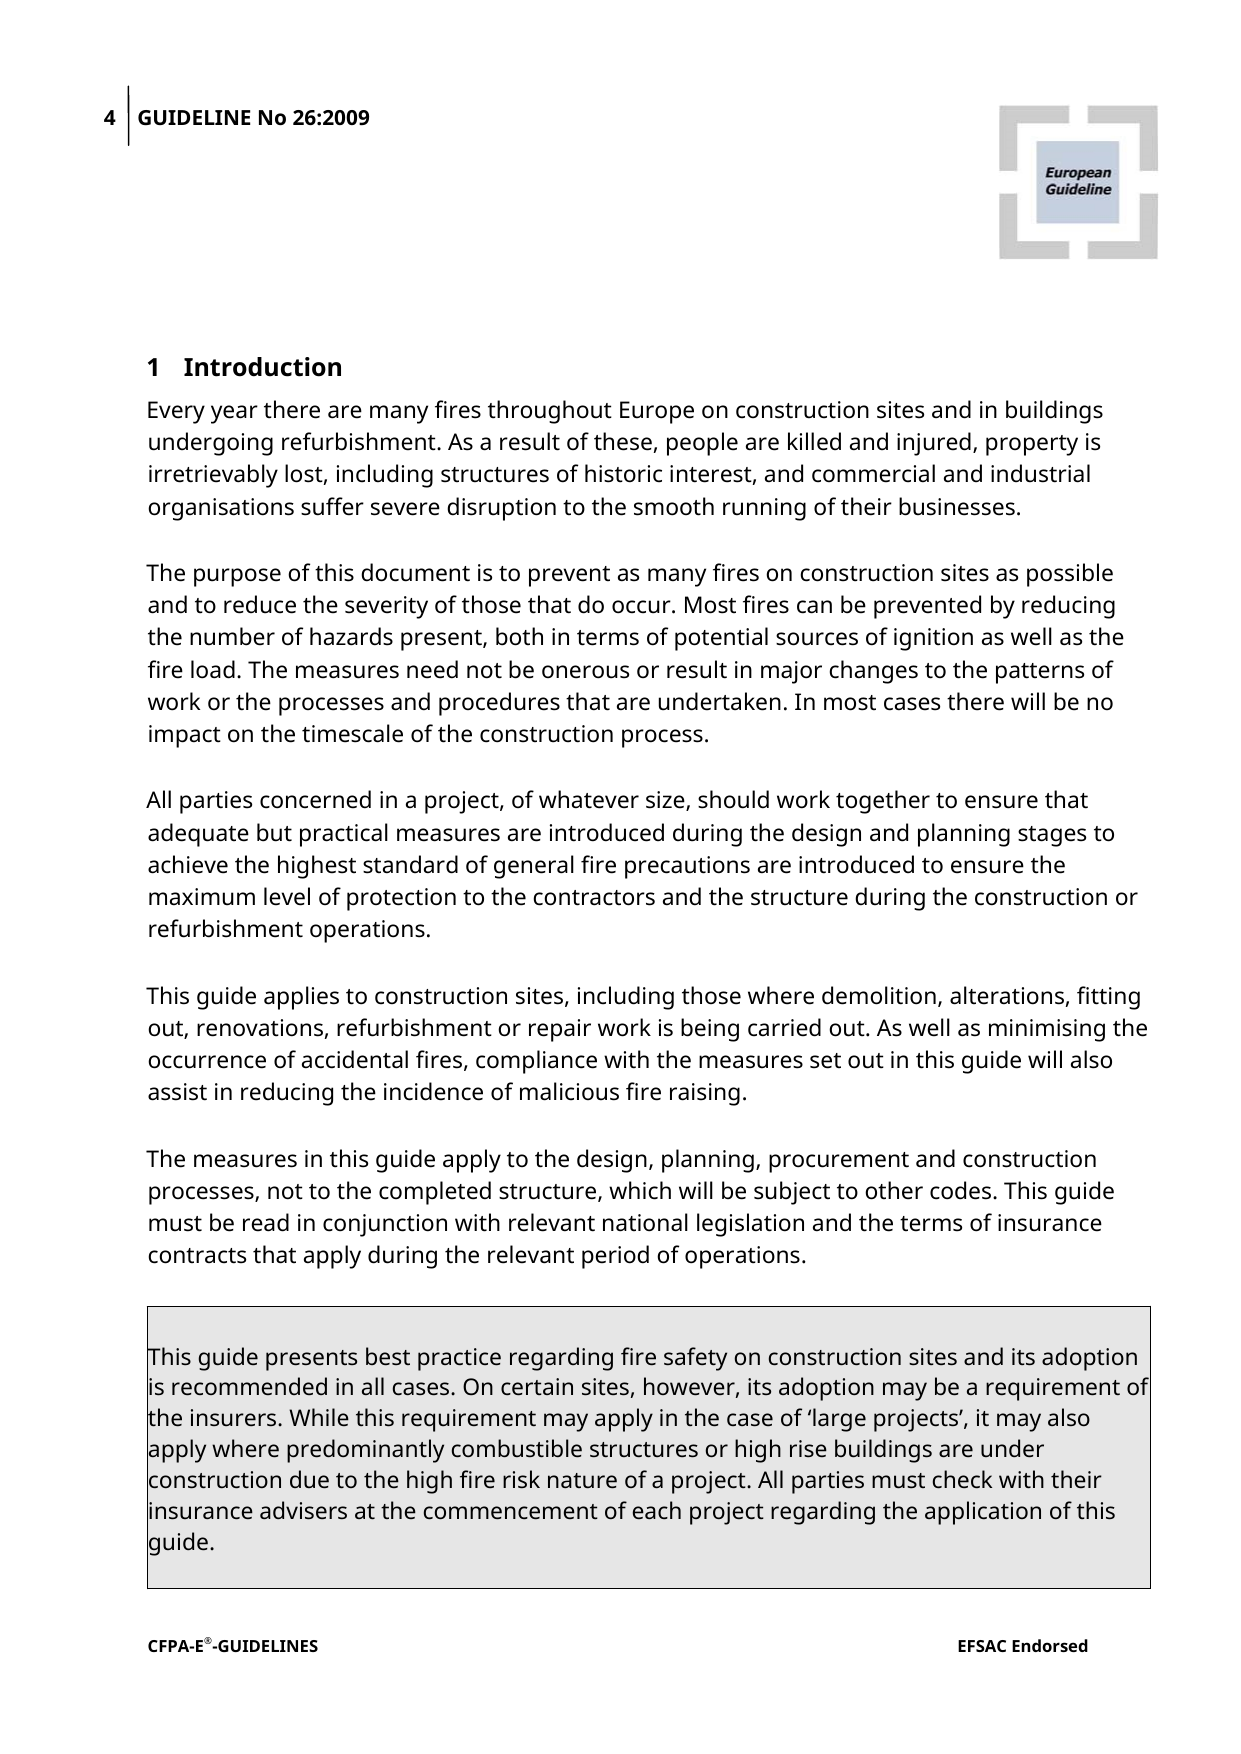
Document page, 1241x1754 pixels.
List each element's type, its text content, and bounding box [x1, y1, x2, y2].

text This guide applies to construction sites, including those where demolition, alterations, fitting out, renovations, refurbishment or repair work is being carried out. As well as minimising the occurrence of accidental fires, compliance with the measures set out in this guide will also assist in reducing the incidence of malicious fire raising. [146, 979, 1150, 1107]
picture [998, 104, 1159, 260]
text This guide presents best practice regarding fire safety on construction sites and its adoption is recommended in all cases. On certain sites, however, its adoption may be a requirement of the insurers. While this requirement may apply in the case of ‘large projects’, it may also apply where predominantly combustible structures or high rise buildings are under construction due to the high fire risk nature of a project. All parties must check with their insurance advisers at the commencement of each project regarding the application of this guide. [148, 1339, 1150, 1556]
text Every year there are many fires throughout Europe on construction sites and in buildings undergoing refurbishment. As a result of these, people are killed and injured, property is irretrievably lost, including structures of historic interest, and commercial and industrial organisations suffer severe disruption to the smooth running of their businesses. [146, 394, 1150, 522]
text The purpose of this document is to prevent as many fires on construction sites as possible and to reduce the severity of those that do occur. Most fires can be prevented by reducing the number of hazards present, both in terms of potential sources of ignition as well as the fire load. The measures need not be onerous or result in major changes to the patterns of work or the processes and procedures that are undertaken. In most cases there will be no impact on the timescale of the construction process. [146, 557, 1150, 749]
text All parties concerned in a project, of whatever size, should work together to ensure that adequate but practical measures are introduced during the design and planning stages to achieve the highest standard of general fire precautions are introduced to ensure the maximum level of protection to the contractors and the structure during the construction or refurbishment operations. [146, 784, 1150, 944]
subtitle Introduction [146, 349, 1142, 383]
text The measures in this guide apply to the design, planning, procurement and construction processes, not to the completed structure, which will be subject to other codes. This guide must be read in conjunction with relevant national legislation and the terms of insurance contracts that apply during the relevant period of operations. [146, 1143, 1150, 1270]
